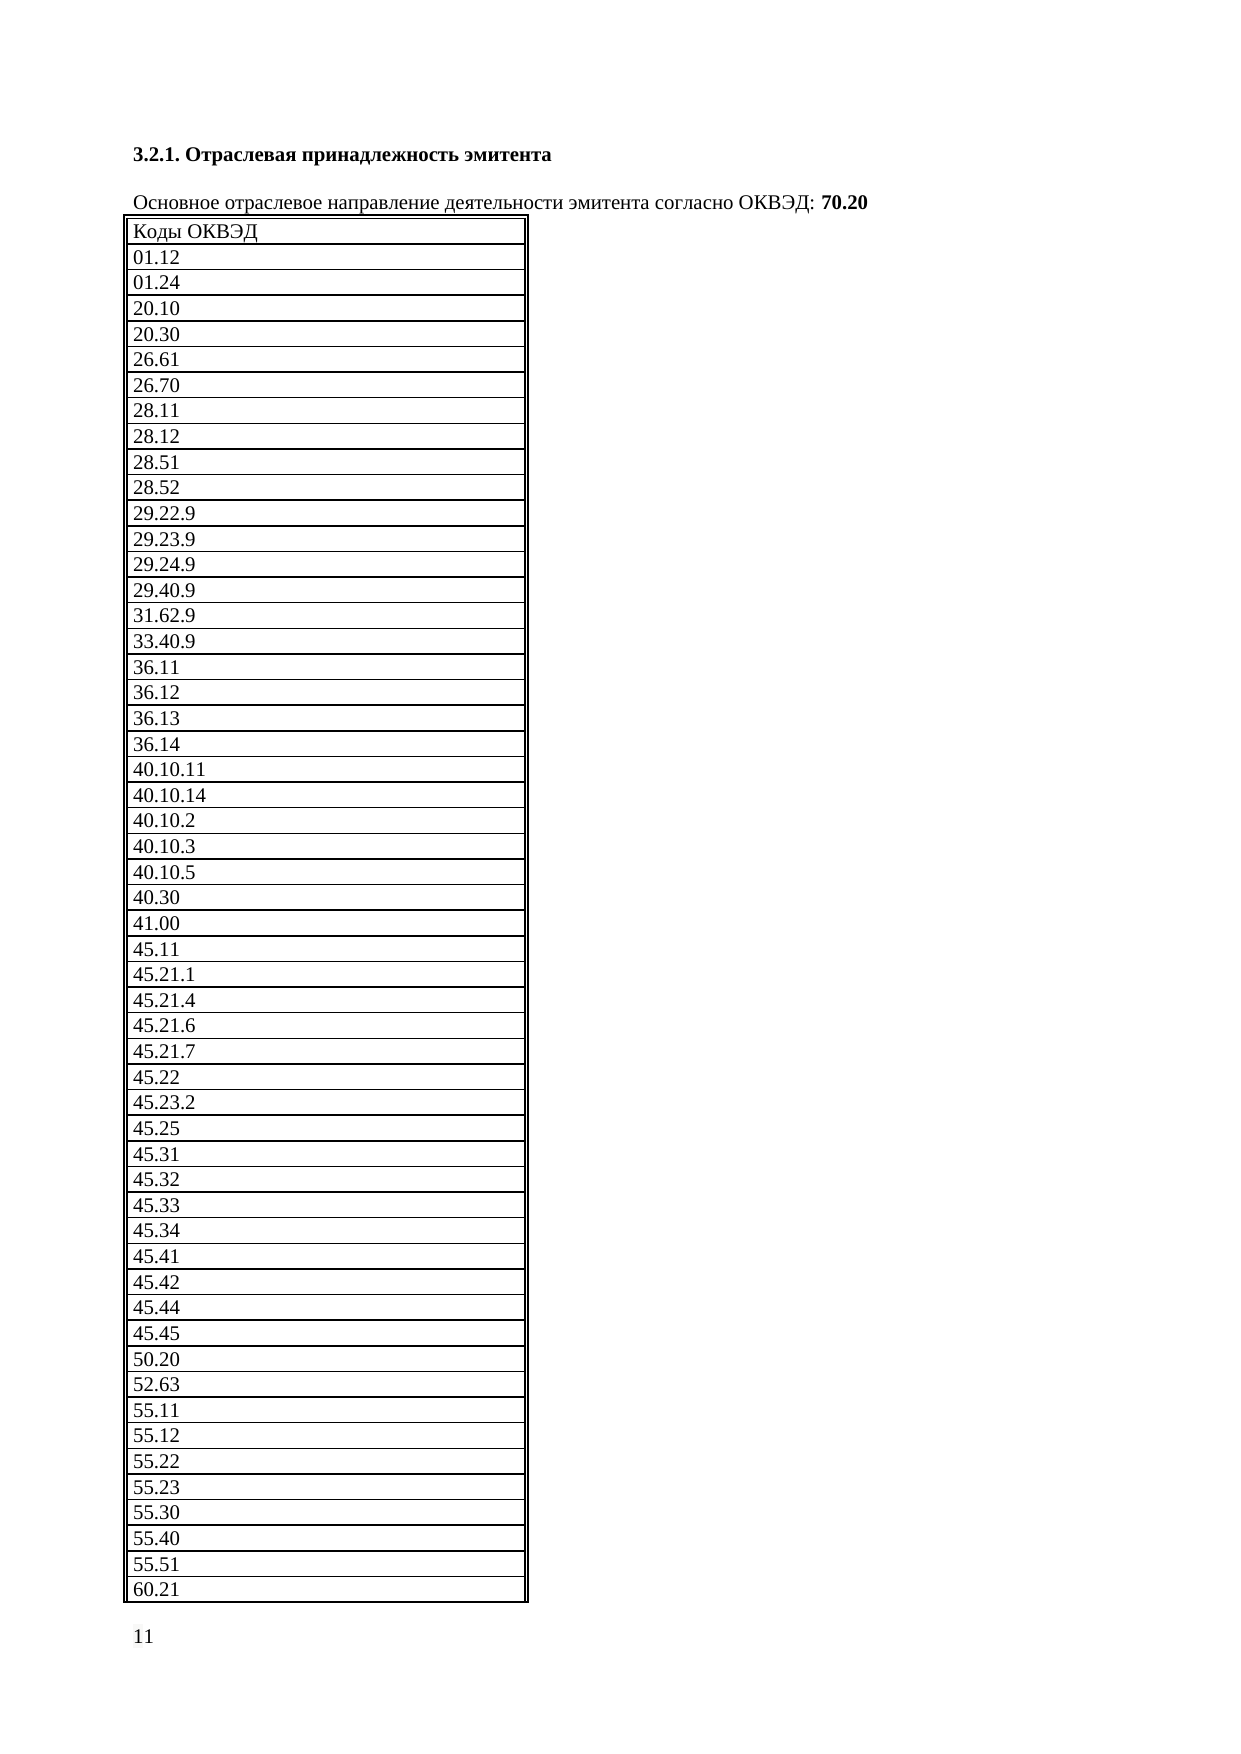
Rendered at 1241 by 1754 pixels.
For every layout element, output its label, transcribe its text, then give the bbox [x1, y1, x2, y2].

table_cell 45.23.2 [128, 1090, 524, 1114]
table_cell 60.21 [128, 1577, 524, 1601]
table_cell 45.34 [128, 1218, 524, 1242]
table_cell 40.10.2 [128, 808, 524, 832]
table_cell 28.11 [128, 398, 524, 422]
table_cell 40.30 [128, 885, 524, 909]
table_cell 45.21.1 [128, 962, 524, 986]
table_cell 29.40.9 [128, 578, 524, 602]
table_cell 01.24 [128, 270, 524, 294]
table_cell 55.40 [128, 1526, 524, 1550]
table_cell 45.21.7 [128, 1039, 524, 1063]
table_cell 45.42 [128, 1270, 524, 1294]
table_cell 40.10.14 [128, 783, 524, 807]
table_cell 52.63 [128, 1372, 524, 1396]
table_cell 41.00 [128, 911, 524, 935]
table_cell 45.31 [128, 1142, 524, 1166]
table_cell 45.25 [128, 1116, 524, 1140]
table_cell 40.10.5 [128, 860, 524, 884]
table_cell 33.40.9 [128, 629, 524, 653]
table_cell 45.45 [128, 1321, 524, 1345]
table_cell 28.52 [128, 475, 524, 499]
table_cell 20.10 [128, 296, 524, 320]
table_cell 55.23 [128, 1475, 524, 1499]
table_cell 20.30 [128, 322, 524, 346]
table_cell 36.13 [128, 706, 524, 730]
table_cell 55.51 [128, 1552, 524, 1576]
table_cell 55.22 [128, 1449, 524, 1473]
table_cell 29.22.9 [128, 501, 524, 525]
table_cell 45.21.6 [128, 1013, 524, 1037]
table_cell 28.12 [128, 424, 524, 448]
table_cell 36.11 [128, 655, 524, 679]
table_cell 45.33 [128, 1193, 524, 1217]
table_cell 45.11 [128, 937, 524, 961]
table_cell 45.32 [128, 1167, 524, 1191]
table_cell 28.51 [128, 450, 524, 474]
table_cell 36.14 [128, 732, 524, 756]
table_cell 45.44 [128, 1295, 524, 1319]
table_cell 40.10.11 [128, 757, 524, 781]
table_cell 31.62.9 [128, 603, 524, 627]
table_cell 45.41 [128, 1244, 524, 1268]
table_cell 55.30 [128, 1500, 524, 1524]
table_cell 29.24.9 [128, 552, 524, 576]
table_cell 29.23.9 [128, 527, 524, 551]
table_cell 40.10.3 [128, 834, 524, 858]
text Основное отраслевое направление деятельности эмитента согласно ОКВЭД: 70.20 [133, 190, 1167, 214]
table_cell 26.70 [128, 373, 524, 397]
table_cell 45.21.4 [128, 988, 524, 1012]
table_cell 55.12 [128, 1423, 524, 1447]
table_cell 36.12 [128, 680, 524, 704]
table_cell 50.20 [128, 1347, 524, 1371]
table_cell 55.11 [128, 1398, 524, 1422]
table_cell 26.61 [128, 347, 524, 371]
table_cell 45.22 [128, 1065, 524, 1089]
table_header Коды ОКВЭД [128, 219, 524, 243]
text 3.2.1. Отраслевая принадлежность эмитента [133, 142, 1167, 166]
table_cell 01.12 [128, 245, 524, 269]
